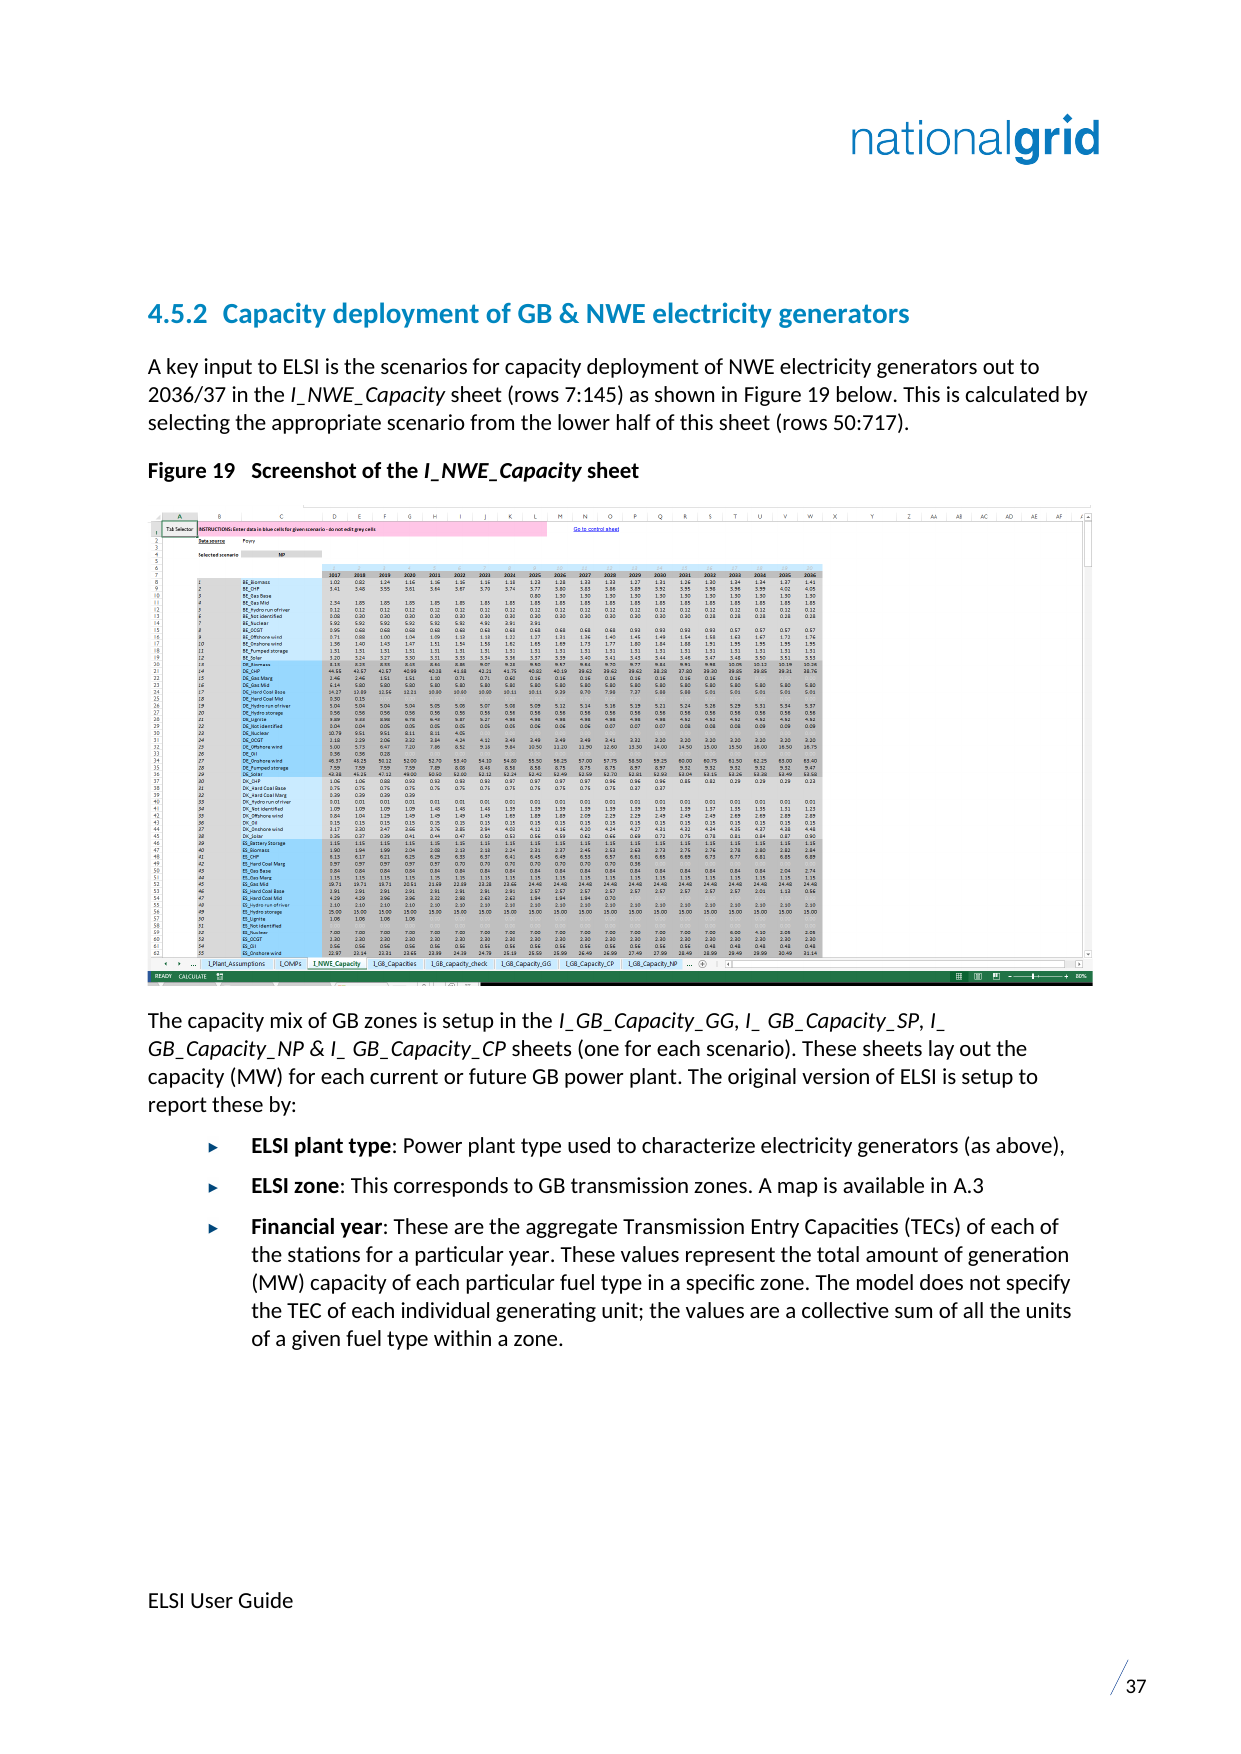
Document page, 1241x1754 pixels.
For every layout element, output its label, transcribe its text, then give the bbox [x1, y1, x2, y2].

picture [848, 109, 1099, 166]
text Figure 19 Screenshot of the I_NWE_Capacity sheet [148, 457, 1092, 485]
list ELSI plant type: Power plant type used to characterize electricity generators (as above), [207, 1131, 1092, 1159]
subtitle Capacity deployment of GB & NWE electricity generators [148, 295, 1092, 331]
text A key input to ELSI is the scenarios for capacity deployment of NWE electricity generators out to 2036/37 in the I_NWE_Capacity sheet (rows 7:145) as shown in Figure 19 below. This is calculated by selecting the appropriate scenario from the lower half of this sheet (rows 50:717). [148, 352, 1092, 436]
picture [207, 1177, 219, 1194]
picture [207, 1136, 219, 1154]
list ELSI zone: This corresponds to GB transmission zones. A map is available in A.3 [207, 1171, 1092, 1199]
picture [147, 505, 1093, 986]
text The capacity mix of GB zones is setup in the I_GB_Capacity_GG, I_ GB_Capacity_SP, I_ GB_Capacity_NP & I_ GB_Capacity_CP sheets (one for each scenario). These sheets lay out the capacity (MW) for each current or future GB power plant. The original version of ELSI is setup to report these by: [148, 1006, 1092, 1118]
picture [207, 1217, 219, 1235]
list Financial year: These are the aggregate Transmission Entry Capacities (TECs) of each of the stations for a particular year. These values represent the total amount of generation (MW) capacity of each particular fuel type in a specific zone. The model does not specify the TEC of each individual generating unit; the values are a collective sum of all the units of a given fuel type within a zone. [207, 1212, 1092, 1352]
